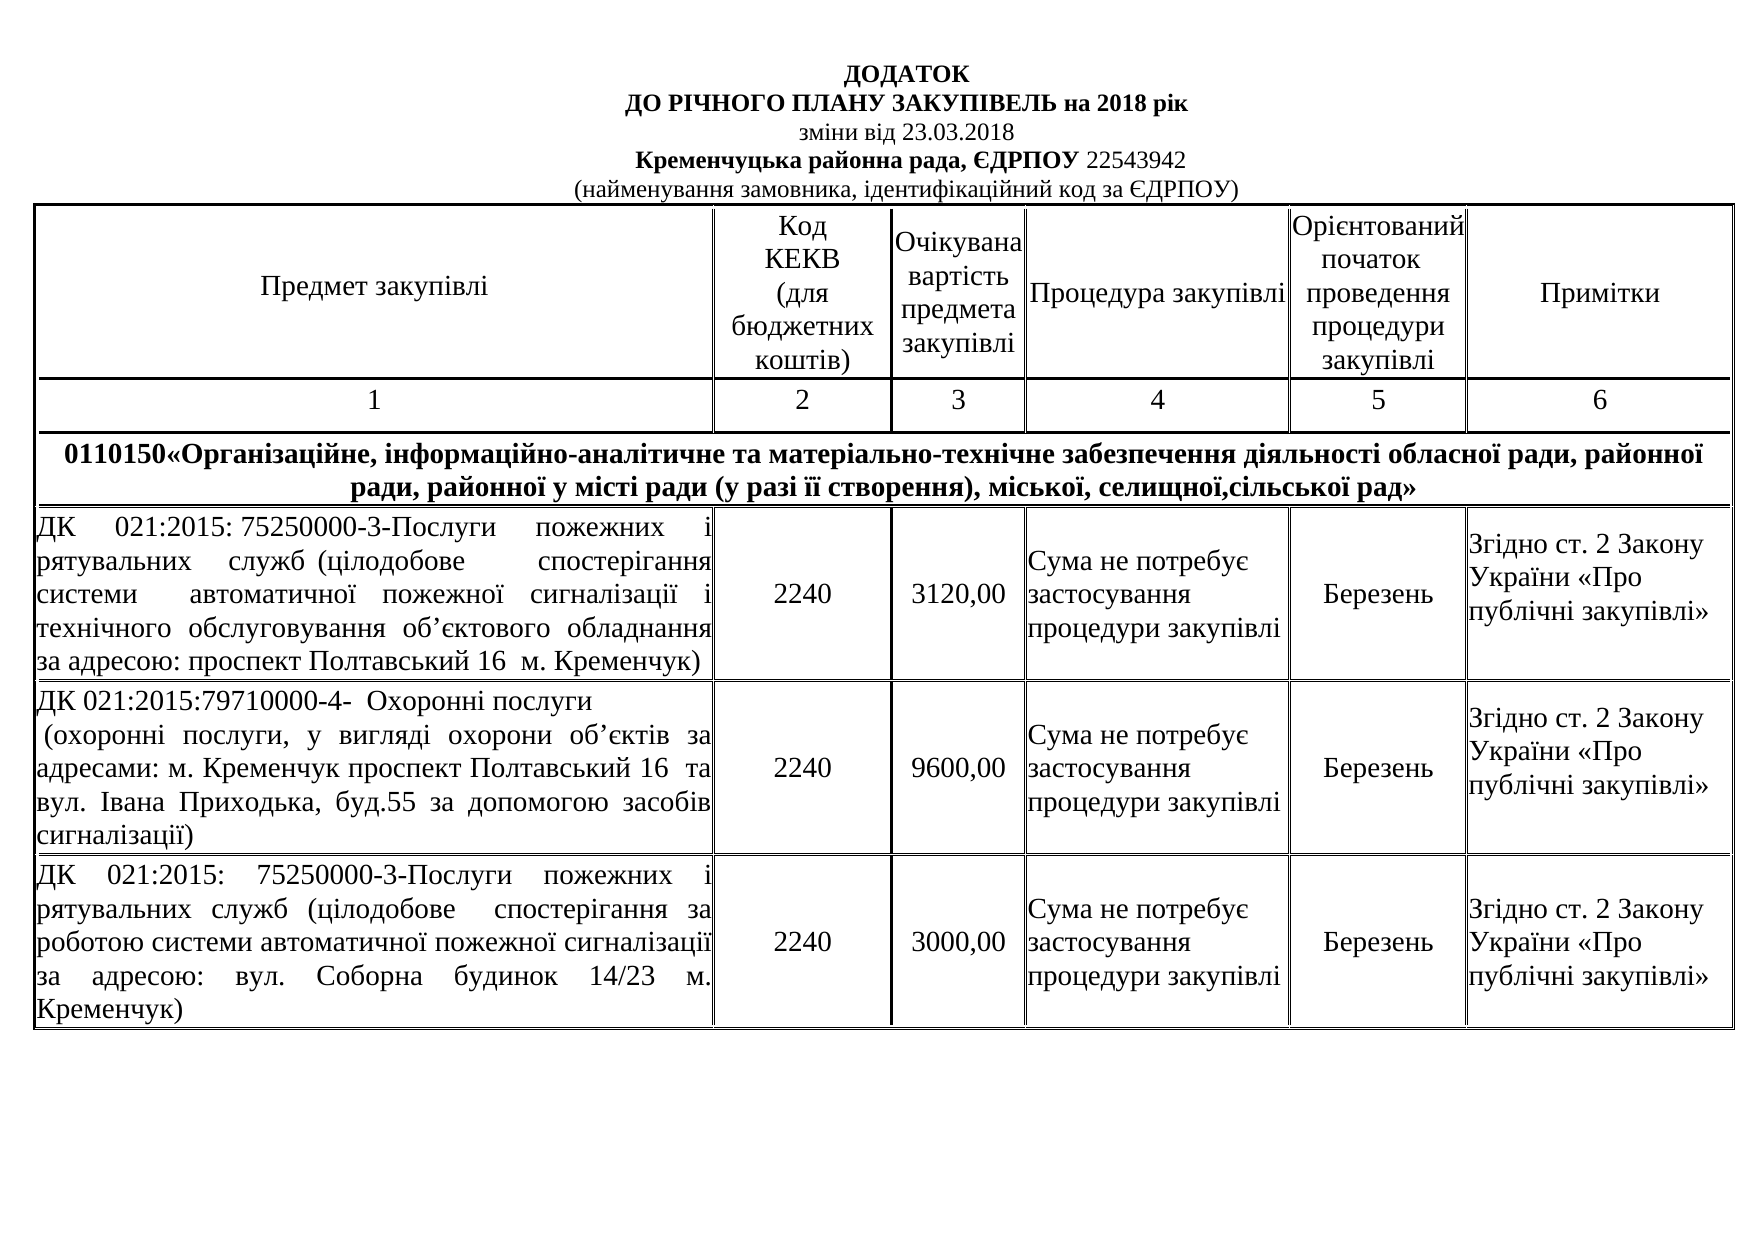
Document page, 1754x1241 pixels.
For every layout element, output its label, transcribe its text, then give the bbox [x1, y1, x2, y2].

table_cell 2240 [715, 508, 890, 678]
table_cell ДК 021:2015: 75250000-3-Послуги пожежних і рятувальних служб (цілодобове спостерігання системи автоматичної пожежної сигналізації і технічного обслуговування об’єктового обладнання за адресою: проспект Полтавський 16 м. Кременчук) [36, 504, 712, 678]
table_cell 1 [36, 377, 712, 431]
text Кременчуцька районна рада, ЄДРПОУ 22543942 [126, 145, 1695, 174]
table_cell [1026, 856, 1289, 1027]
table_cell 3 [893, 380, 1024, 431]
table_cell 3120,00 [893, 508, 1024, 678]
table_cell ДК 021:2015: 75250000-3-Послуги пожежних і рятувальних служб (цілодобове спостерігання за роботою системи автоматичної пожежної сигналізації за адресою: вул. Соборна будинок 14/23 м. Кременчук) [36, 853, 714, 1027]
table_cell Березень [1290, 856, 1467, 1027]
table_header Орієнтований початок проведення процедури закупівлі [1290, 206, 1467, 377]
table_cell 2240 [715, 682, 890, 852]
table_cell Сума не потребує застосування процедури закупівлі [1027, 508, 1288, 678]
table_cell 2240 [714, 856, 891, 1027]
text ДОДАТОК [118, 59, 1695, 88]
table_header Примітки [1467, 206, 1732, 377]
table_cell Сума не потребує застосування процедури закупівлі [1027, 682, 1288, 852]
table_header Код КЕКВ (для бюджетних коштів) [714, 206, 891, 377]
table_header Предмет закупівлі [36, 206, 714, 377]
table_cell 3000,00 [891, 856, 1026, 1027]
table_cell 4 [1027, 380, 1288, 431]
table_cell Згідно ст. 2 Закону України «Про публічні закупівлі» [1468, 504, 1732, 678]
table_cell 6 [1468, 377, 1732, 431]
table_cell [1467, 853, 1732, 1027]
table_cell Згідно ст. 2 Закону України «Про публічні закупівлі» [1468, 679, 1732, 852]
table_cell ДК 021:2015:79710000-4- Охоронні послуги (охоронні послуги, у вигляді охорони об’єктів за адресами: м. Кременчук проспект Полтавський 16 та вул. Івана Приходька, буд.55 за допомогою засобів сигналізації) [36, 679, 712, 852]
table_cell Березень [1291, 508, 1465, 678]
table_cell Березень [1291, 682, 1465, 852]
table_header Процедура закупівлі [1026, 206, 1289, 377]
text зміни від 23.03.2018 [118, 117, 1695, 145]
text (найменування замовника, ідентифікаційний код за ЄДРПОУ) [118, 174, 1695, 203]
table_cell 2 [715, 380, 890, 431]
text ДО РІЧНОГО ПЛАНУ ЗАКУПІВЕЛЬ на 2018 рік [118, 88, 1695, 117]
table_cell 0110150«Організаційне, інформаційно-аналітичне та матеріально-технічне забезпечення діяльності обласної ради, районної ради, районної у місті ради (у разі її створення), міської, селищної,сільської рад» [36, 431, 1732, 504]
table_cell 9600,00 [893, 682, 1024, 852]
table_cell 5 [1291, 380, 1465, 431]
table_header Очікувана вартість предмета закупівлі [891, 206, 1026, 377]
